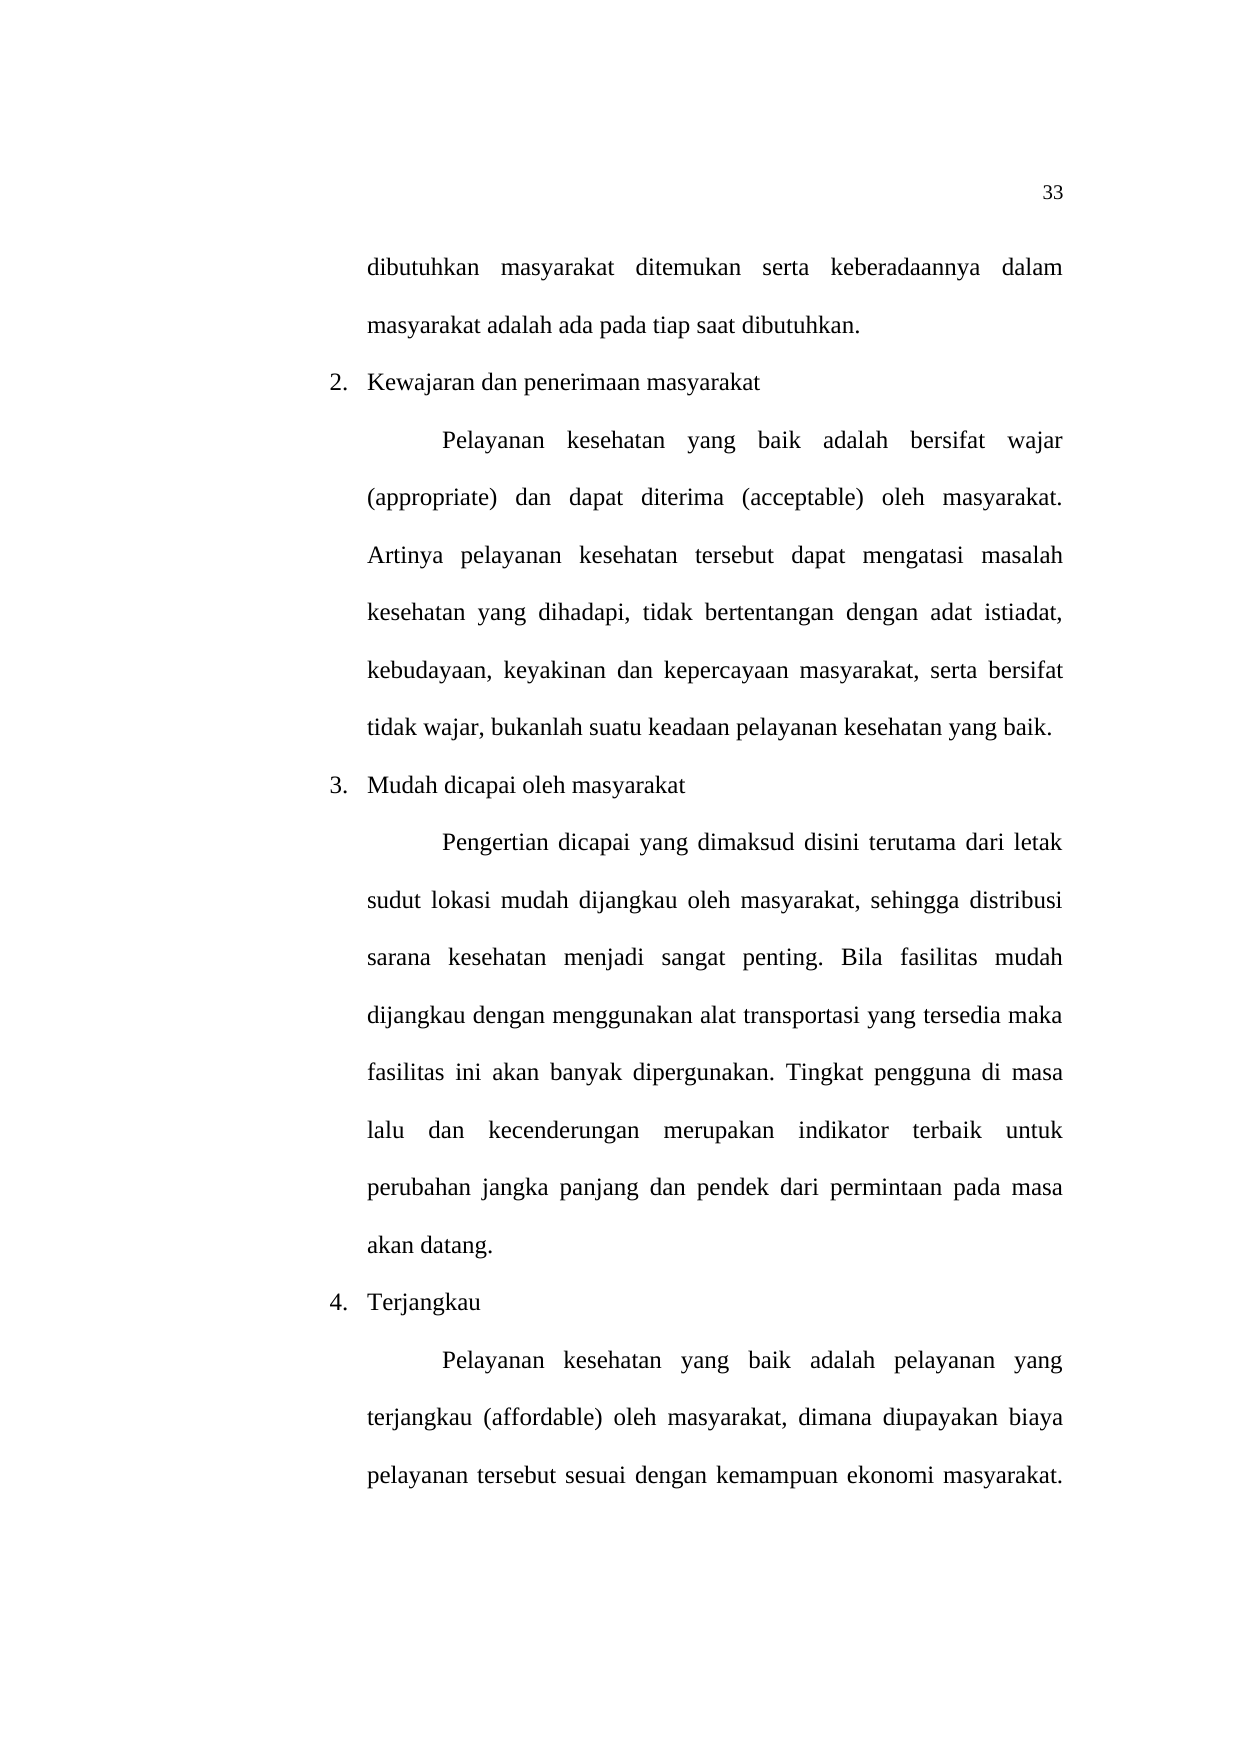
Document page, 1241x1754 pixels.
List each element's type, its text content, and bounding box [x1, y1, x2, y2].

list Terjangkau [329, 1287, 1063, 1316]
list Pelayanan kesehatan yang baik adalah bersifat wajar (appropriate) dan dapat diterima (acceptable) oleh masyarakat. Artinya pelayanan kesehatan tersebut dapat mengatasi masalah kesehatan yang dihadapi, tidak bertentangan dengan adat istiadat, kebudayaan, keyakinan dan kepercayaan masyarakat, serta bersifat tidak wajar, bukanlah suatu keadaan pelayanan kesehatan yang baik. [367, 425, 1063, 741]
list Pengertian dicapai yang dimaksud disini terutama dari letak sudut lokasi mudah dijangkau oleh masyarakat, sehingga distribusi sarana kesehatan menjadi sangat penting. Bila fasilitas mudah dijangkau dengan menggunakan alat transportasi yang tersedia maka fasilitas ini akan banyak dipergunakan. Tingkat pengguna di masa lalu dan kecenderungan merupakan indikator terbaik untuk perubahan jangka panjang dan pendek dari permintaan pada masa akan datang. [367, 827, 1063, 1258]
list Kewajaran dan penerimaan masyarakat [329, 367, 1063, 396]
list Mudah dicapai oleh masyarakat [329, 770, 1063, 798]
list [367, 1345, 1063, 1488]
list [367, 252, 1063, 338]
